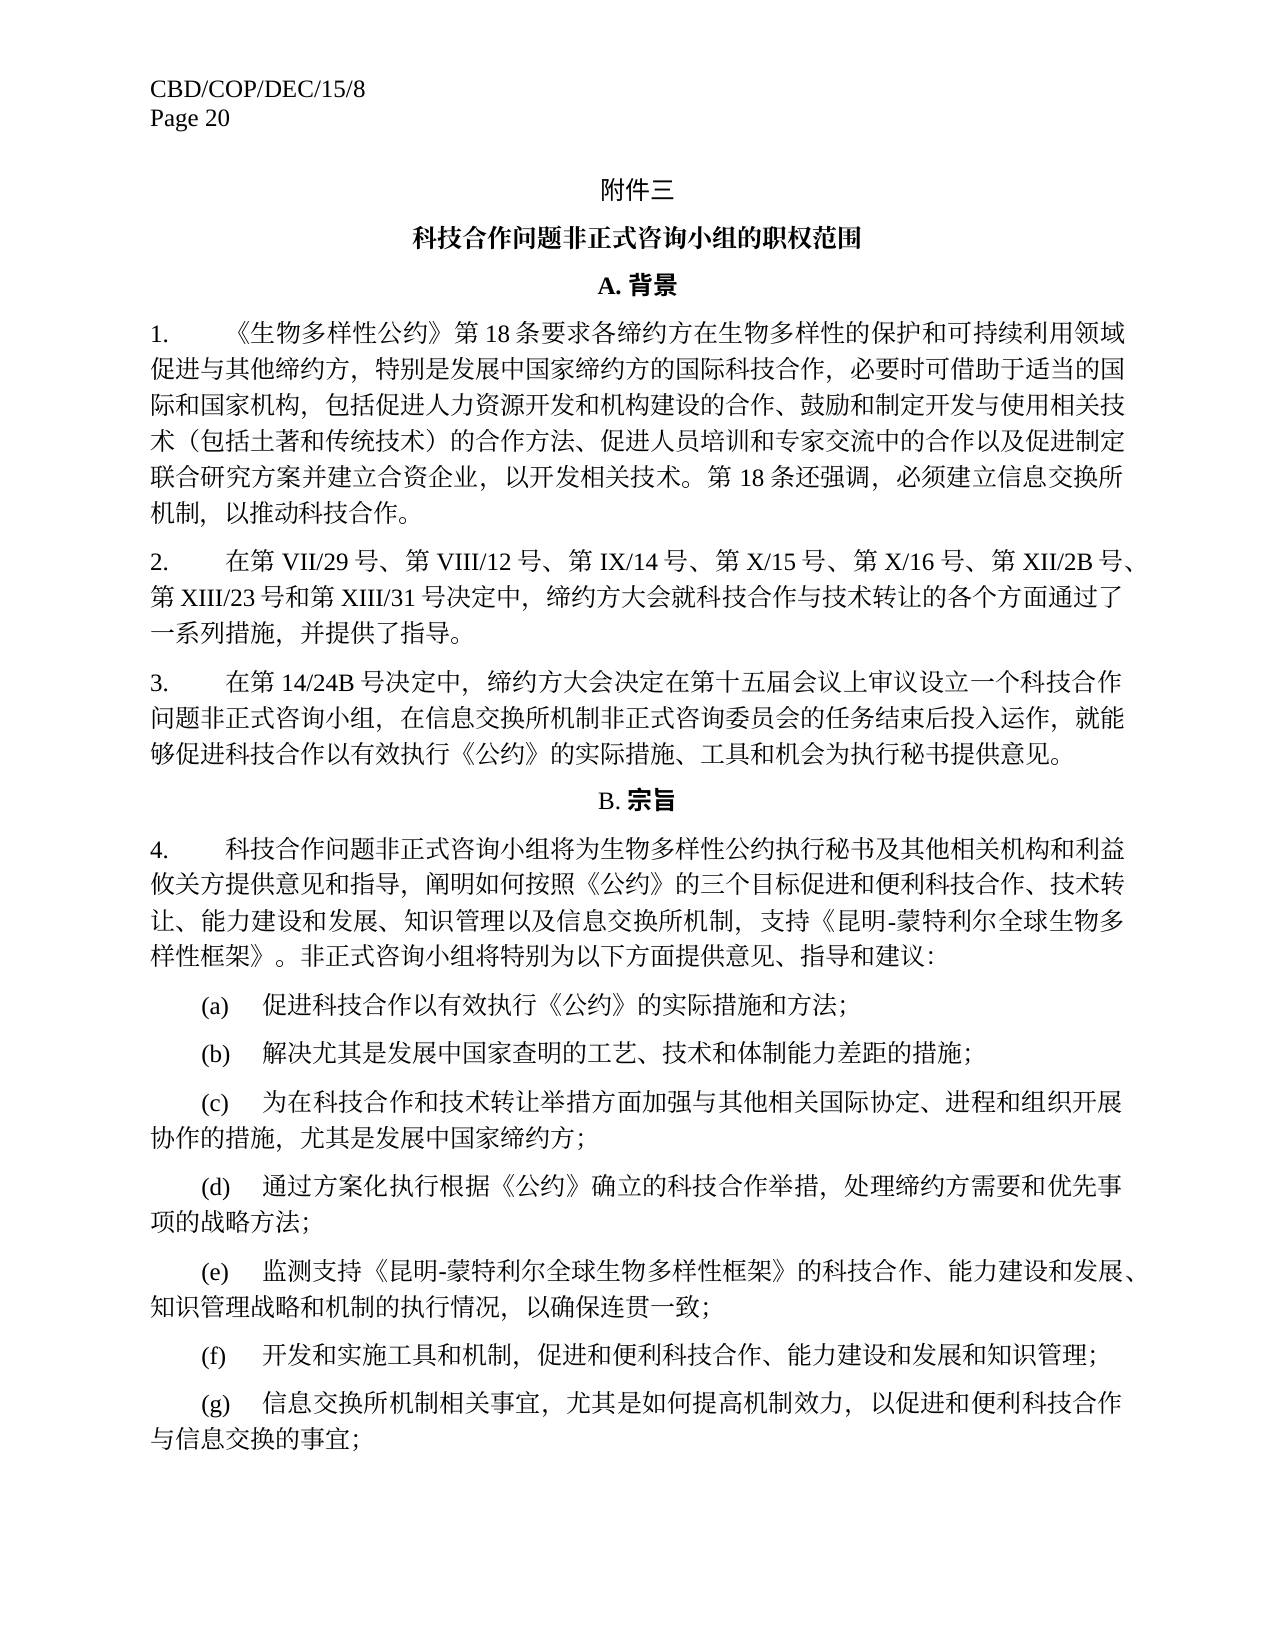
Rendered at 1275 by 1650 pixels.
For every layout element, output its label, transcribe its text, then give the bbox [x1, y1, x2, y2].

list 在第14/24B号决定中，缔约方大会决定在第十五届会议上审议设立一个科技合作问题非正式咨询小组，在信息交换所机制非正式咨询委员会的任务结束后投入运作，就能够促进科技合作以有效执行《公约》的实际措施、工具和机会为执行秘书提供意见。 [150, 662, 1125, 770]
list 通过方案化执行根据《公约》确立的科技合作举措，处理缔约方需要和优先事项的战略方法； [150, 1167, 1125, 1239]
text 科技合作问题非正式咨询小组的职权范围 [150, 219, 1125, 255]
list 监测支持《昆明-蒙特利尔全球生物多样性框架》的科技合作、能力建设和发展、知识管理战略和机制的执行情况，以确保连贯一致； [150, 1251, 1125, 1323]
list 《生物多样性公约》第18条要求各缔约方在生物多样性的保护和可持续利用领域促进与其他缔约方，特别是发展中国家缔约方的国际科技合作，必要时可借助于适当的国际和国家机构，包括促进人力资源开发和机构建设的合作、鼓励和制定开发与使用相关技术（包括土著和传统技术）的合作方法、促进人员培训和专家交流中的合作以及促进制定联合研究方案并建立合资企业，以开发相关技术。第18条还强调，必须建立信息交换所机制，以推动科技合作。 [150, 314, 1125, 529]
list 解决尤其是发展中国家查明的工艺、技术和体制能力差距的措施； [150, 1034, 1125, 1070]
list 宗旨 [150, 783, 1125, 817]
text 附件三 [150, 170, 1125, 206]
list 为在科技合作和技术转让举措方面加强与其他相关国际协定、进程和组织开展协作的措施，尤其是发展中国家缔约方； [150, 1082, 1125, 1154]
list 在第VII/29号、第VIII/12号、第IX/14号、第X/15号、第X/16号、第XII/2B号、第XIII/23号和第XIII/31号决定中，缔约方大会就科技合作与技术转让的各个方面通过了一系列措施，并提供了指导。 [150, 542, 1125, 650]
list 开发和实施工具和机制，促进和便利科技合作、能力建设和发展和知识管理； [150, 1336, 1125, 1372]
list 信息交换所机制相关事宜，尤其是如何提高机制效力，以促进和便利科技合作与信息交换的事宜； [150, 1384, 1125, 1456]
list 背景 [150, 267, 1125, 301]
list 科技合作问题非正式咨询小组将为生物多样性公约执行秘书及其他相关机构和利益攸关方提供意见和指导，阐明如何按照《公约》的三个目标促进和便利科技合作、技术转让、能力建设和发展、知识管理以及信息交换所机制，支持《昆明-蒙特利尔全球生物多样性框架》。非正式咨询小组将特别为以下方面提供意见、指导和建议： [150, 829, 1125, 973]
list 促进科技合作以有效执行《公约》的实际措施和方法； [150, 986, 1125, 1021]
